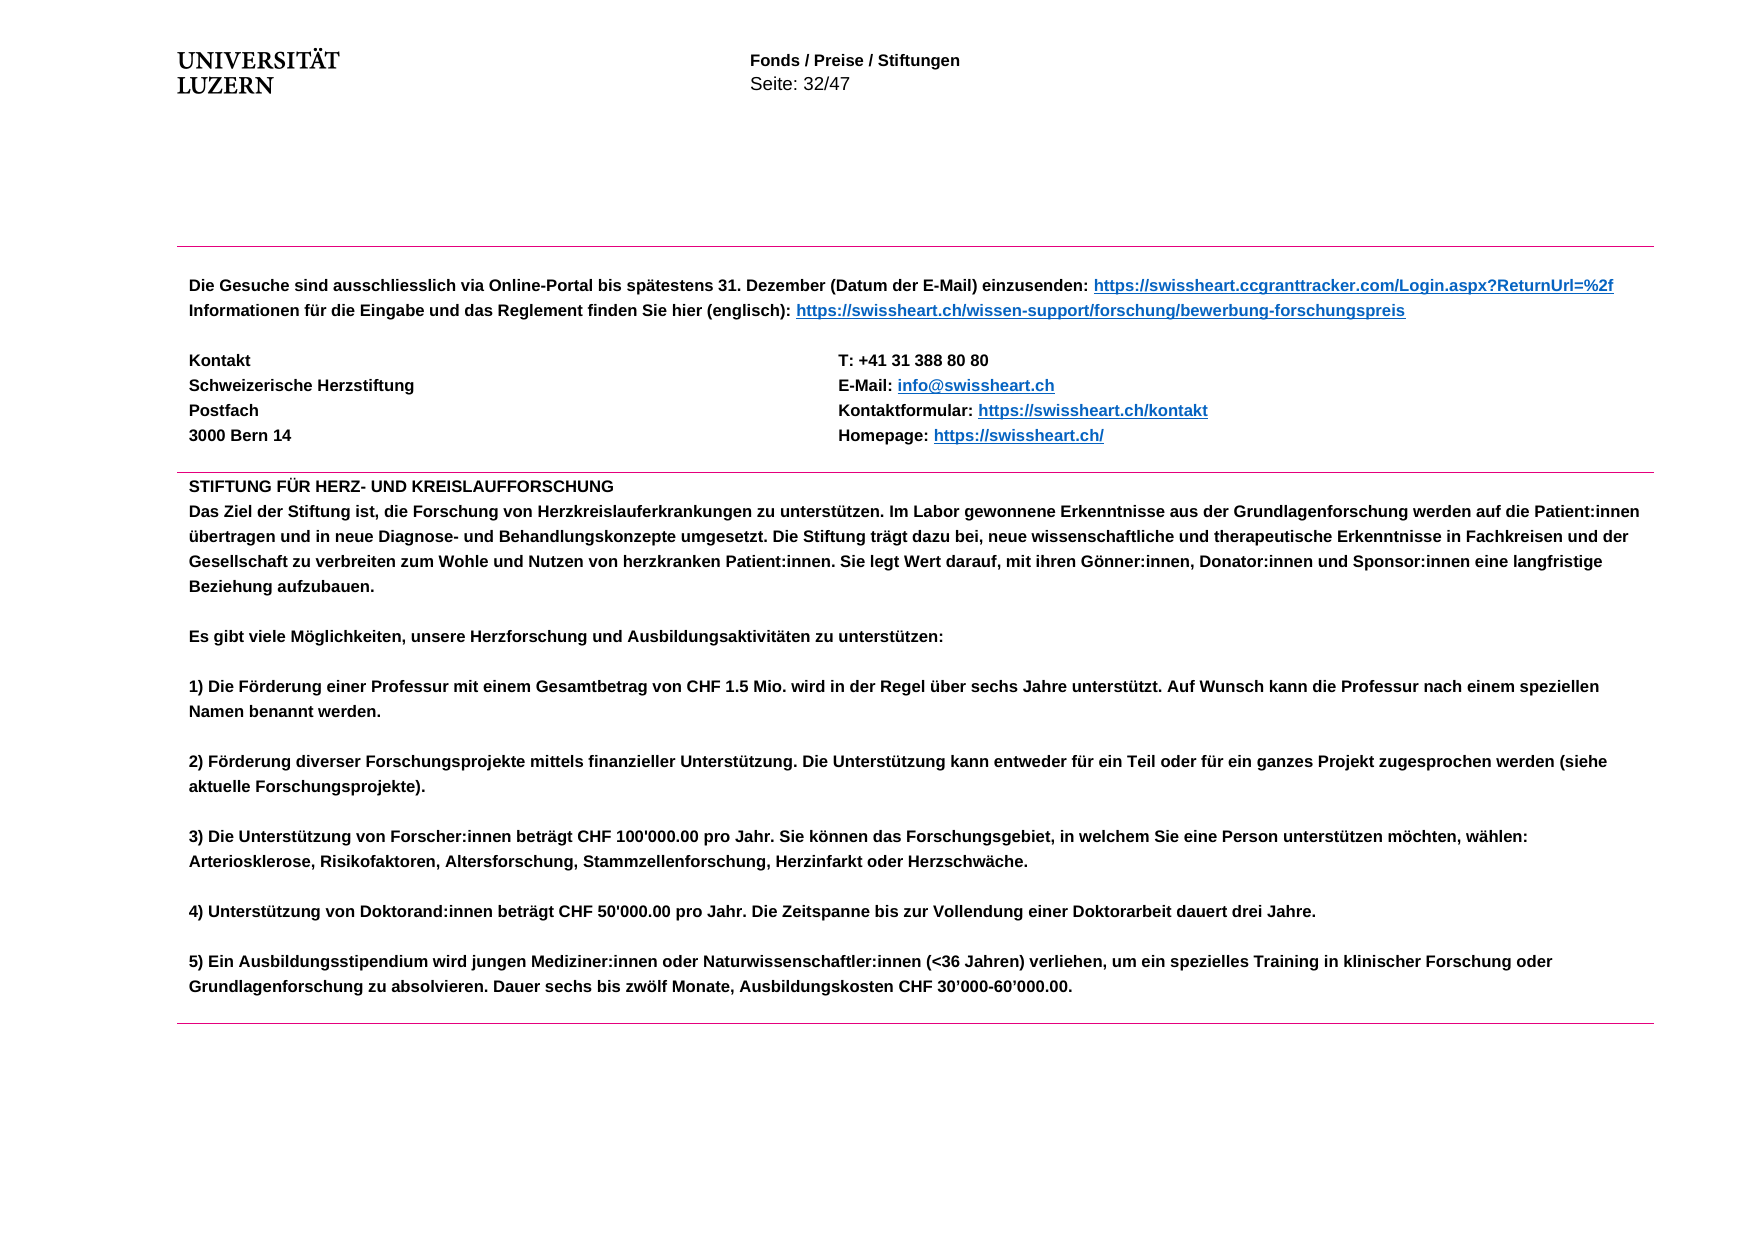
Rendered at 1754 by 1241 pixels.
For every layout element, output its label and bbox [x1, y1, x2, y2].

table_cell [177, 473, 1653, 1023]
table_cell [177, 247, 1653, 472]
picture [177, 47, 364, 94]
